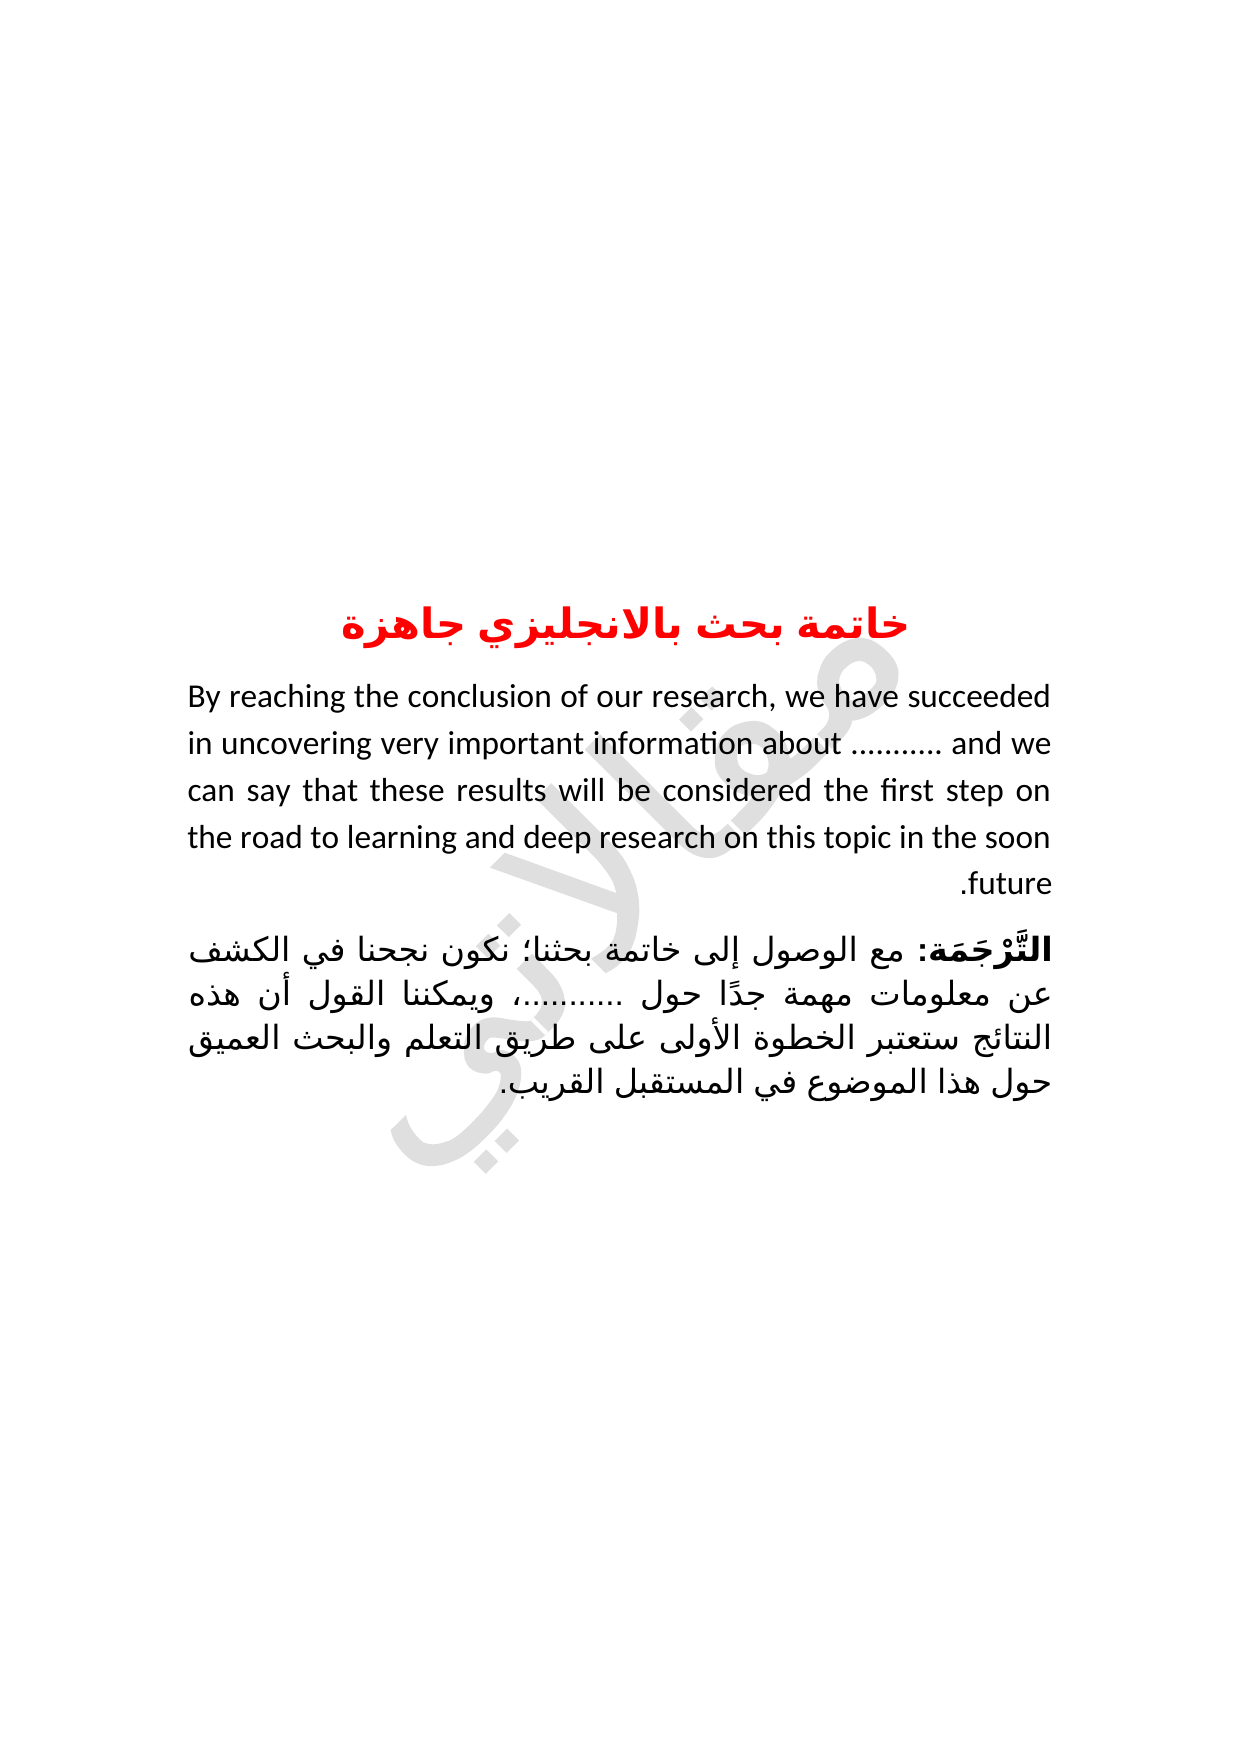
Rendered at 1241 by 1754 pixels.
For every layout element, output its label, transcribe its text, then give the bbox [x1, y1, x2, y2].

text By reaching the conclusion of our research, we have succeeded in uncovering very important information about ........... and we can say that these results will be considered the first step on the road to learning and deep research on this topic in the soon future. [187, 675, 1053, 903]
text التَّرْجَمَة: مع الوصول إلى خاتمة بحثنا؛ نكون نجحنا في الكشف عن معلومات مهمة جدًا حول ...........، ويمكننا القول أن هذه النتائج ستعتبر الخطوة الأولى على طريق التعلم والبحث العميق حول هذا الموضوع في المستقبل القريب. [187, 930, 1053, 1101]
text خاتمة بحث بالانجليزي جاهزة [187, 599, 1053, 647]
